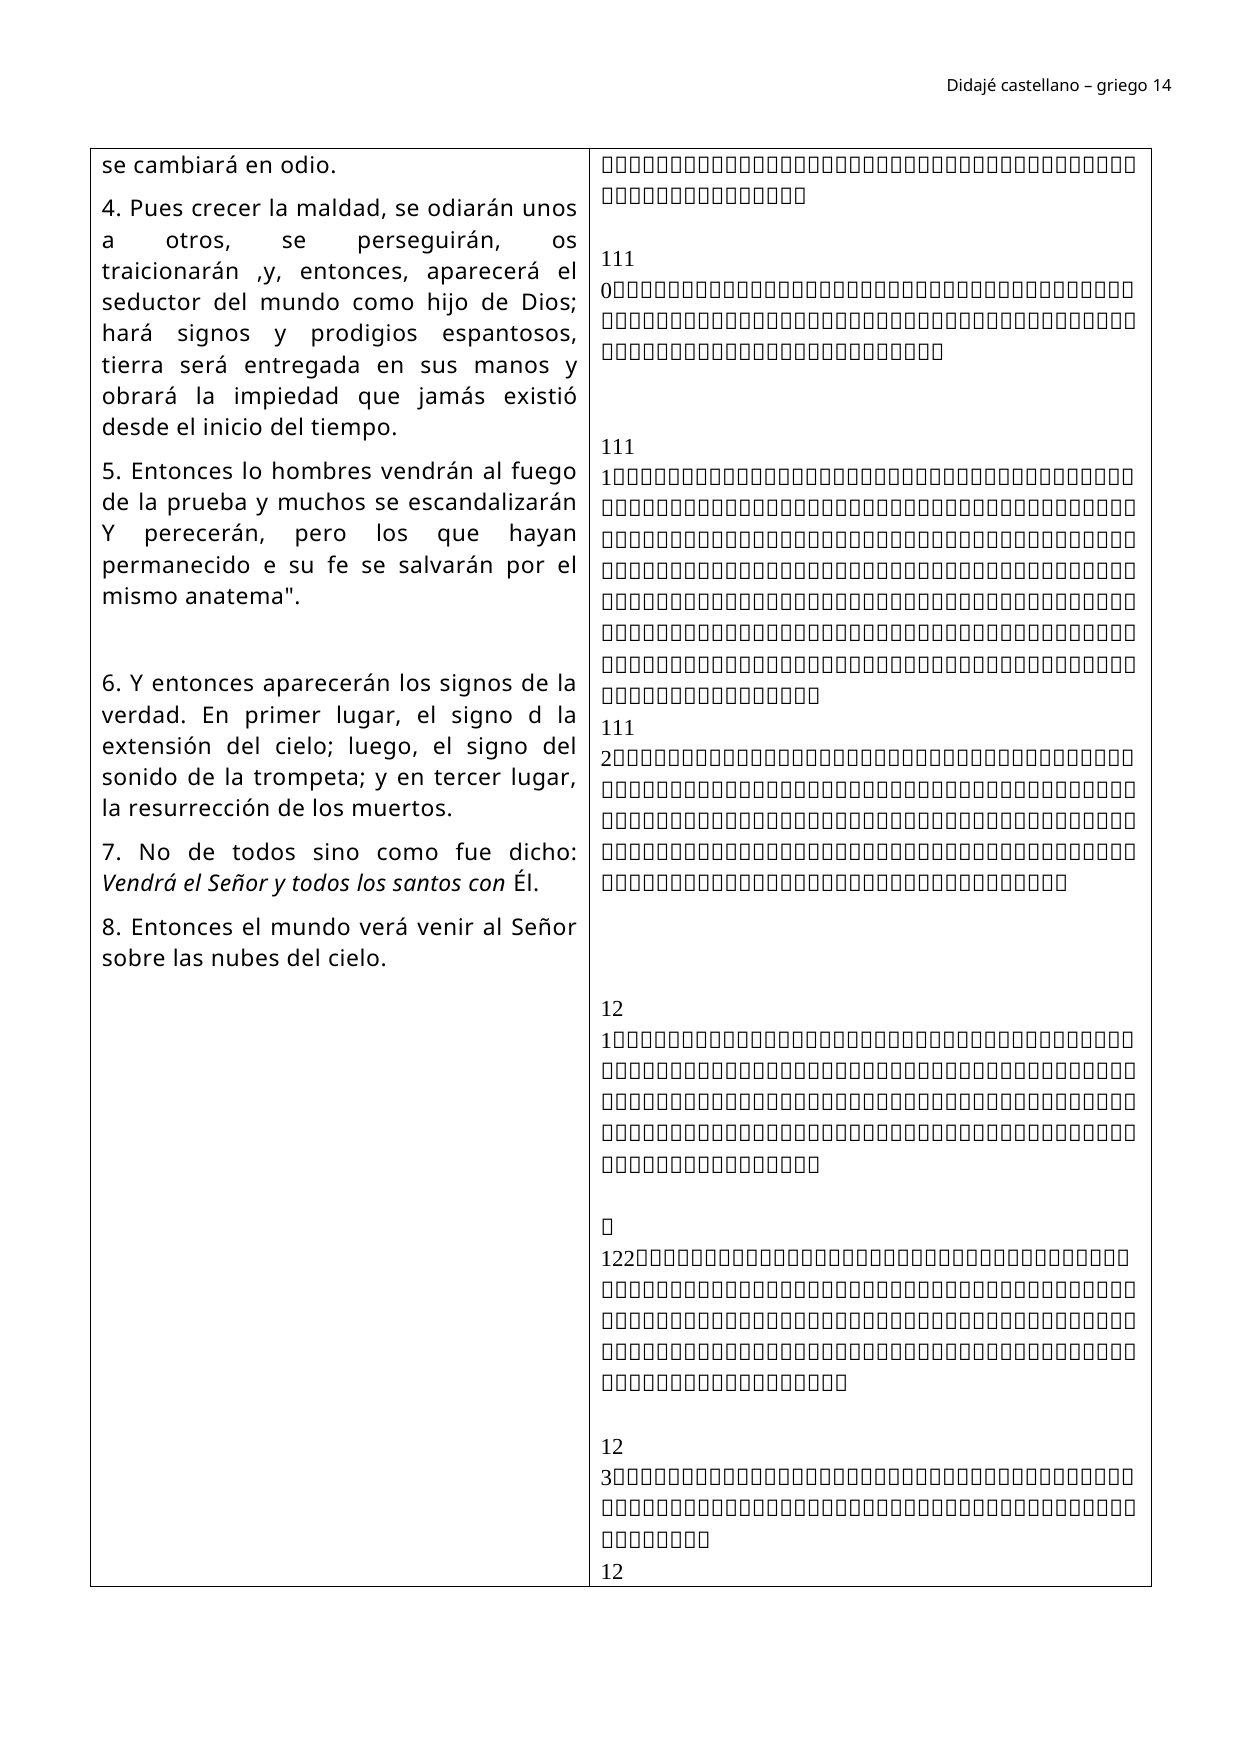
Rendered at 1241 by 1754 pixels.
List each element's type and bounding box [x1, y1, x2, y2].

table_header [590, 149, 1151, 1586]
table_header [91, 149, 589, 1586]
